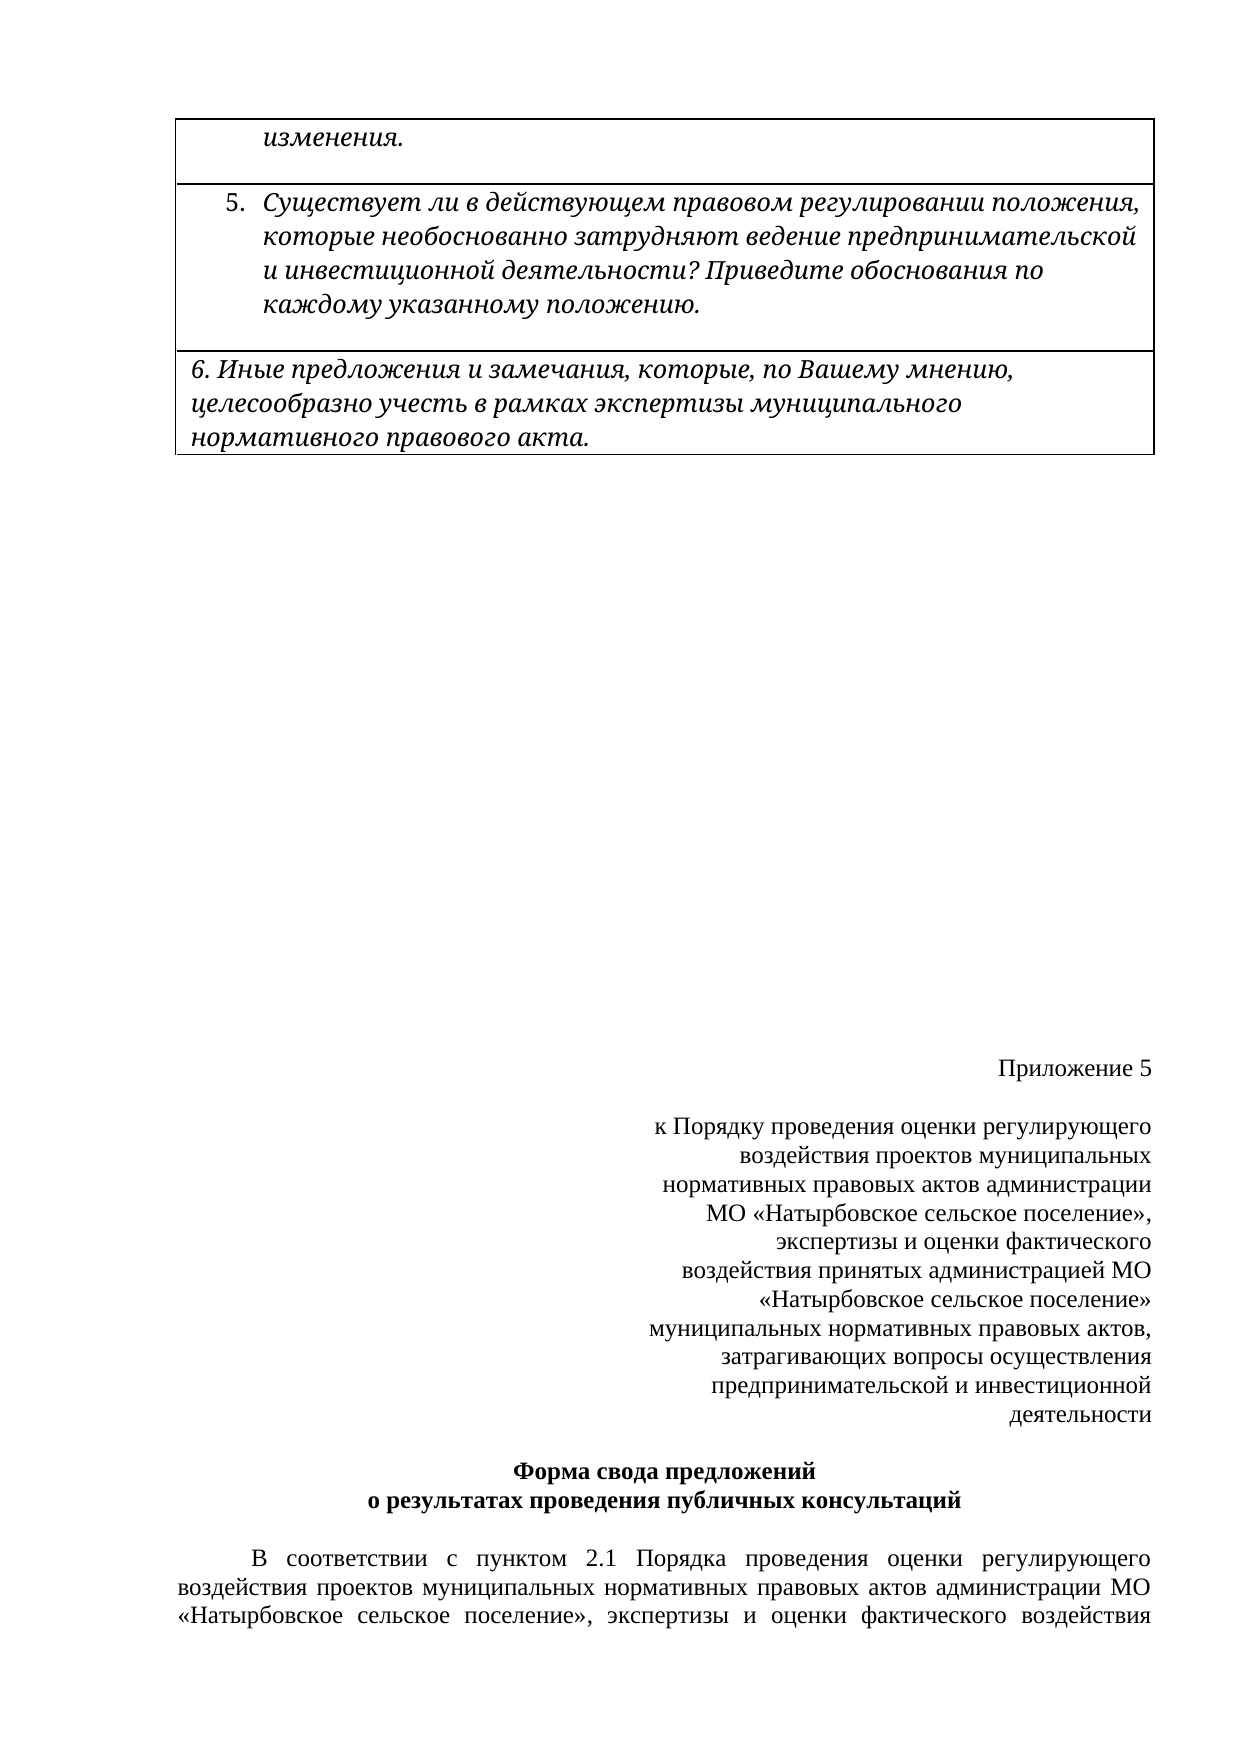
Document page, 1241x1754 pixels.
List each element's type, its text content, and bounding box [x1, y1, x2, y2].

text к Порядку проведения оценки регулирующего воздействия проектов муниципальных нормативных правовых актов администрации МО «Натырбовское сельское поселение», экспертизы и оценки фактического воздействия принятых администрацией МО «Натырбовское сельское поселение» муниципальных нормативных правовых актов, затрагивающих вопросы осуществления предпринимательской и инвестиционной деятельности [647, 1111, 1152, 1428]
text Форма свода предложений [177, 1456, 1152, 1485]
text Приложение 5 [647, 1053, 1152, 1082]
table_cell Существует ли в действующем правовом регулировании положения, которые необоснованно затрудняют ведение предпринимательской и инвестиционной деятельности? Приведите обоснования по каждому указанному положению. [176, 184, 1153, 350]
text о результатах проведения публичных консультаций [177, 1485, 1152, 1514]
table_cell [176, 120, 1153, 183]
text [177, 1543, 1152, 1629]
table_cell 6. Иные предложения и замечания, которые, по Вашему мнению, целесообразно учесть в рамках экспертизы муниципального нормативного правового акта. [176, 351, 1153, 454]
